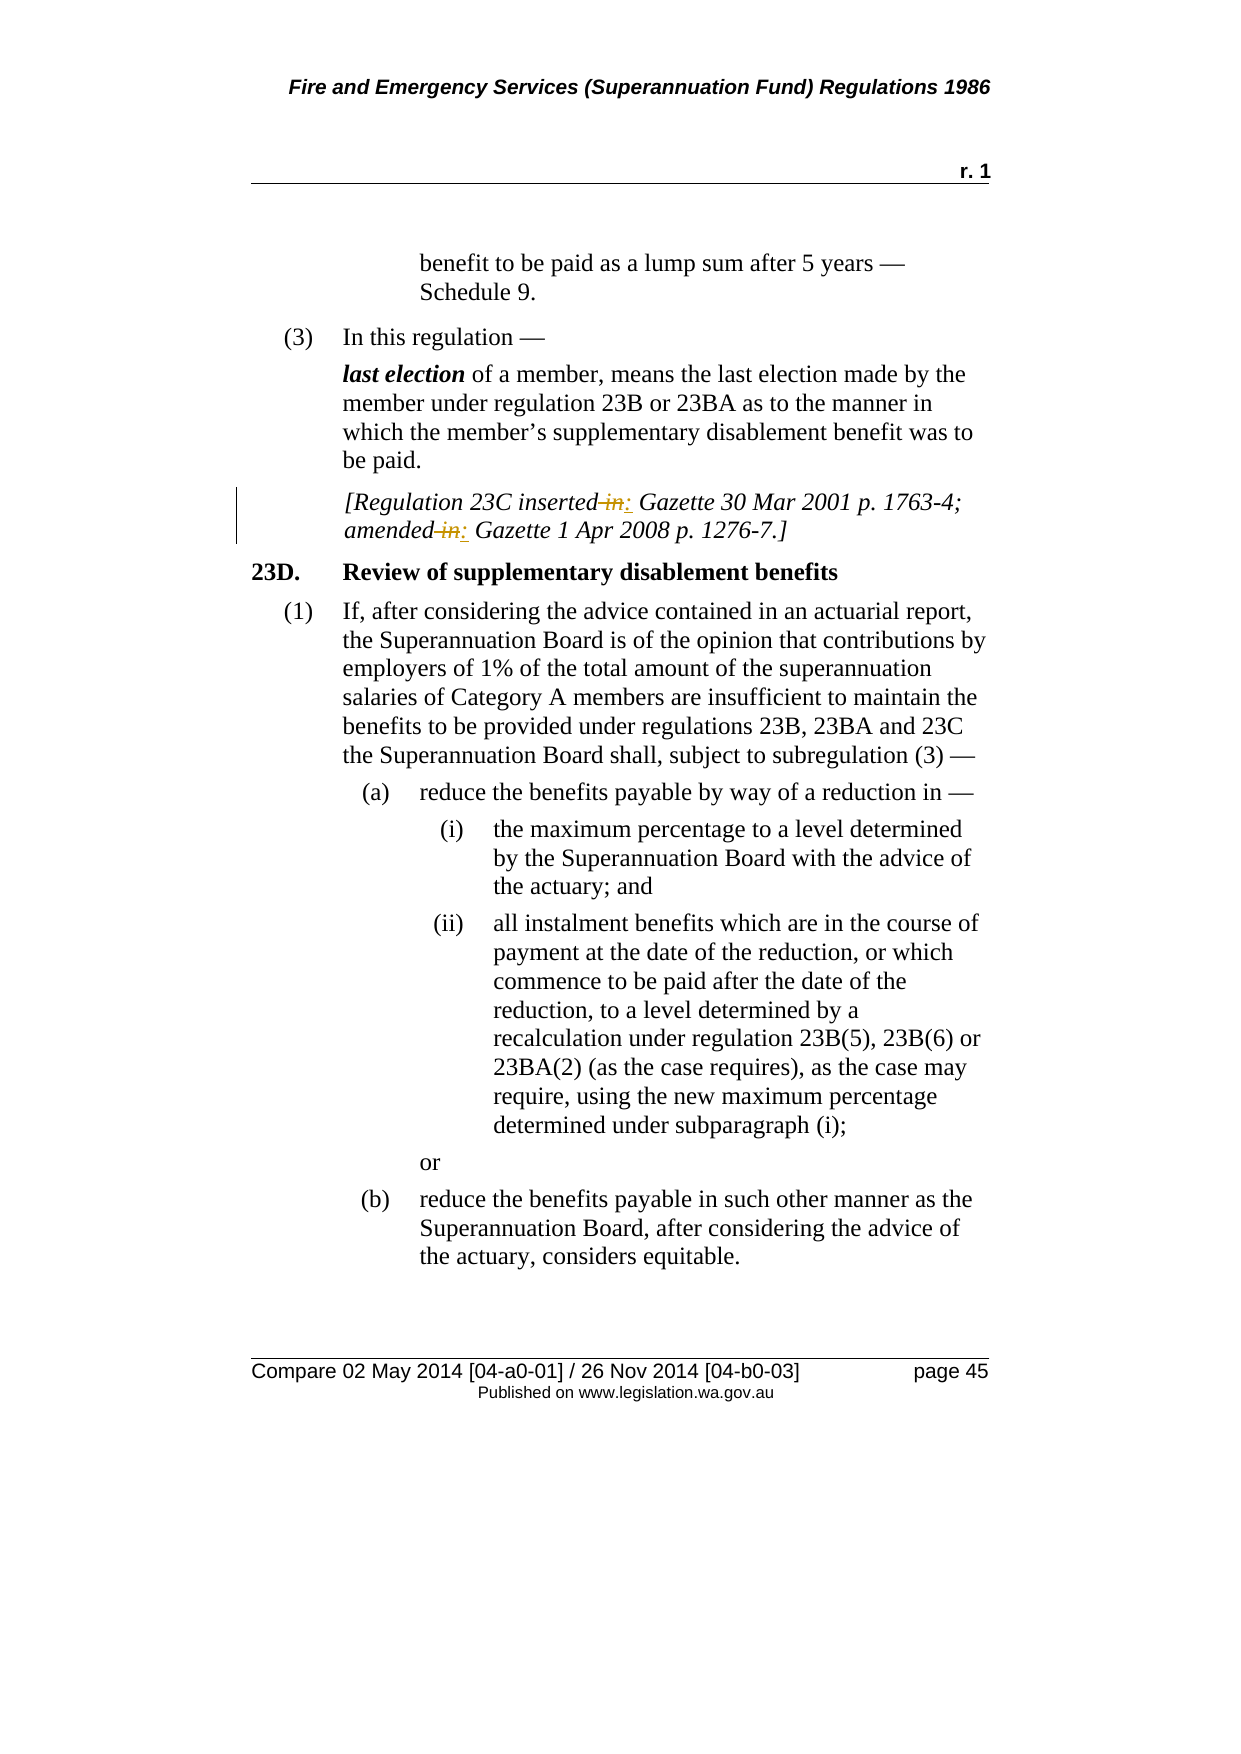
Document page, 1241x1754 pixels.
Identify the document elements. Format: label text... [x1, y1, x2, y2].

text last election of a member, means the last election made by the member under regulation 23B or 23BA as to the manner in which the member’s supplementary disablement benefit was to be paid. [251, 359, 989, 474]
text (b) reduce the benefits payable in such other manner as the Superannuation Board, after considering the advice of the actuary, considers equitable. [251, 1184, 989, 1270]
text [Regulation 23C inserted Gazette 30 Mar 2001 p. 1763-4; amended Gazette 1 Apr 2008 p. 1276-7.] [251, 487, 989, 544]
text or [251, 1147, 989, 1176]
text (a) reduce the benefits payable by way of a reduction in — [251, 777, 989, 806]
text (3) In this regulation — [251, 322, 989, 351]
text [251, 248, 989, 306]
text (1) If, after considering the advice contained in an actuarial report, the Superannuation Board is of the opinion that contributions by employers of 1% of the total amount of the superannuation salaries of Category A members are insufficient to maintain the benefits to be provided under regulations 23B, 23BA and 23C the Superannuation Board shall, subject to subregulation (3) — [251, 596, 989, 768]
subtitle 23D. Review of supplementary disablement benefits [251, 557, 989, 586]
text (ii) all instalment benefits which are in the course of payment at the date of the reduction, or which commence to be paid after the date of the reduction, to a level determined by a recalculation under regulation 23B(5), 23B(6) or 23BA(2) (as the case requires), as the case may require, using the new maximum percentage determined under subparagraph (i); [251, 908, 989, 1138]
text (i) the maximum percentage to a level determined by the Superannuation Board with the advice of the actuary; and [251, 814, 989, 900]
